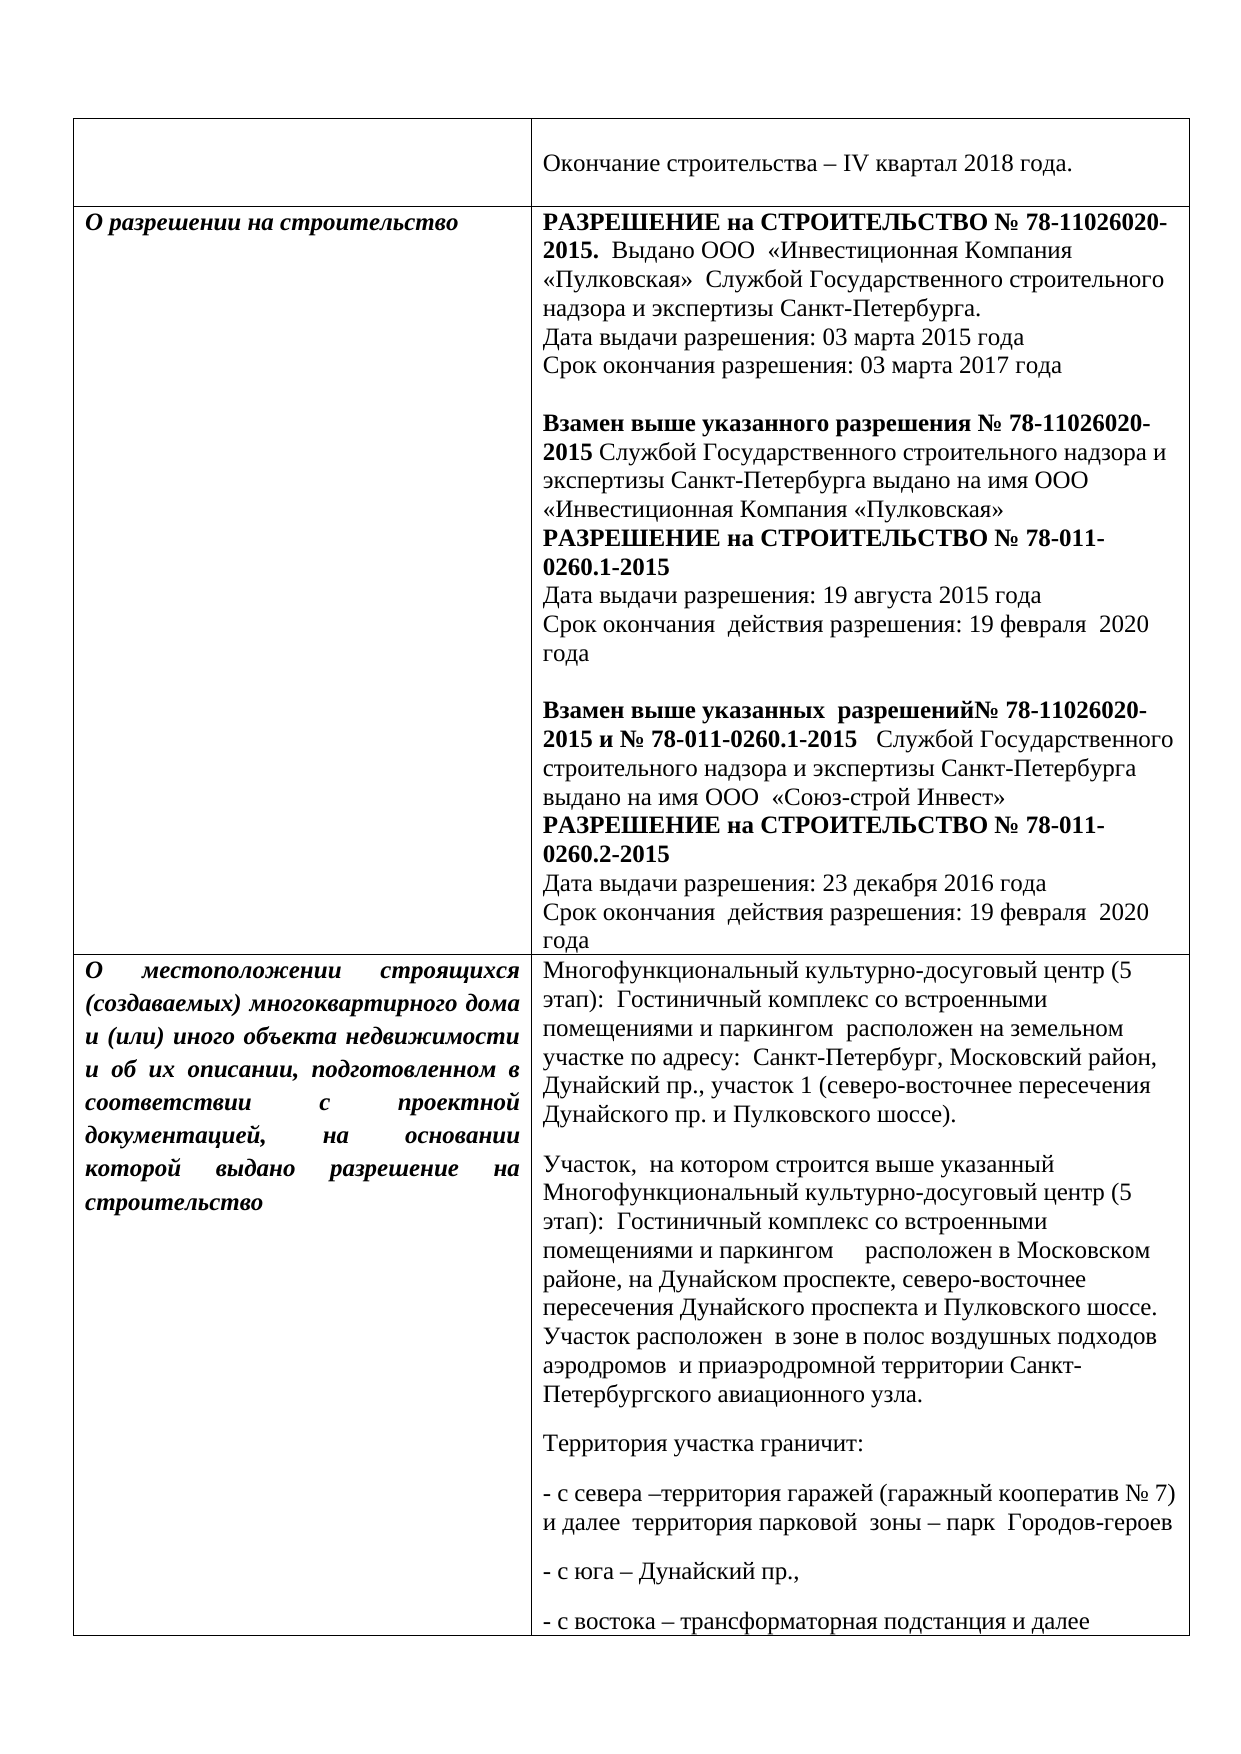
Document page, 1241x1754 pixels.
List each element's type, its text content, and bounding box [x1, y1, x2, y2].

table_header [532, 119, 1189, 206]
table_cell РАЗРЕШЕНИЕ на СТРОИТЕЛЬСТВО № 78-11026020-2015. Выдано ООО «Инвестиционная Компания «Пулковская» Службой Государственного строительного надзора и экспертизы Санкт-Петербурга. Дата выдачи разрешения: 03 марта 2015 года Срок окончания разрешения: 03 марта 2017 года Взамен выше указанного разрешения № 78-11026020-2015 Службой Государственного строительного надзора и экспертизы Санкт-Петербурга выдано на имя ООО «Инвестиционная Компания «Пулковская» РАЗРЕШЕНИЕ на СТРОИТЕЛЬСТВО № 78-011-0260.1-2015 Дата выдачи разрешения: 19 августа 2015 года Срок окончания действия разрешения: 19 февраля 2020 года Взамен выше указанных разрешений№ 78-11026020-2015 и № 78-011-0260.1-2015 Службой Государственного строительного надзора и экспертизы Санкт-Петербурга выдано на имя ООО «Союз-строй Инвест» РАЗРЕШЕНИЕ на СТРОИТЕЛЬСТВО № 78-011-0260.2-2015 Дата выдачи разрешения: 23 декабря 2016 года Срок окончания действия разрешения: 19 февраля 2020 года [532, 207, 1189, 954]
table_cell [532, 955, 1189, 1634]
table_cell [74, 955, 531, 1634]
table_cell О разрешении на строительство [74, 207, 531, 954]
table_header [74, 119, 531, 206]
